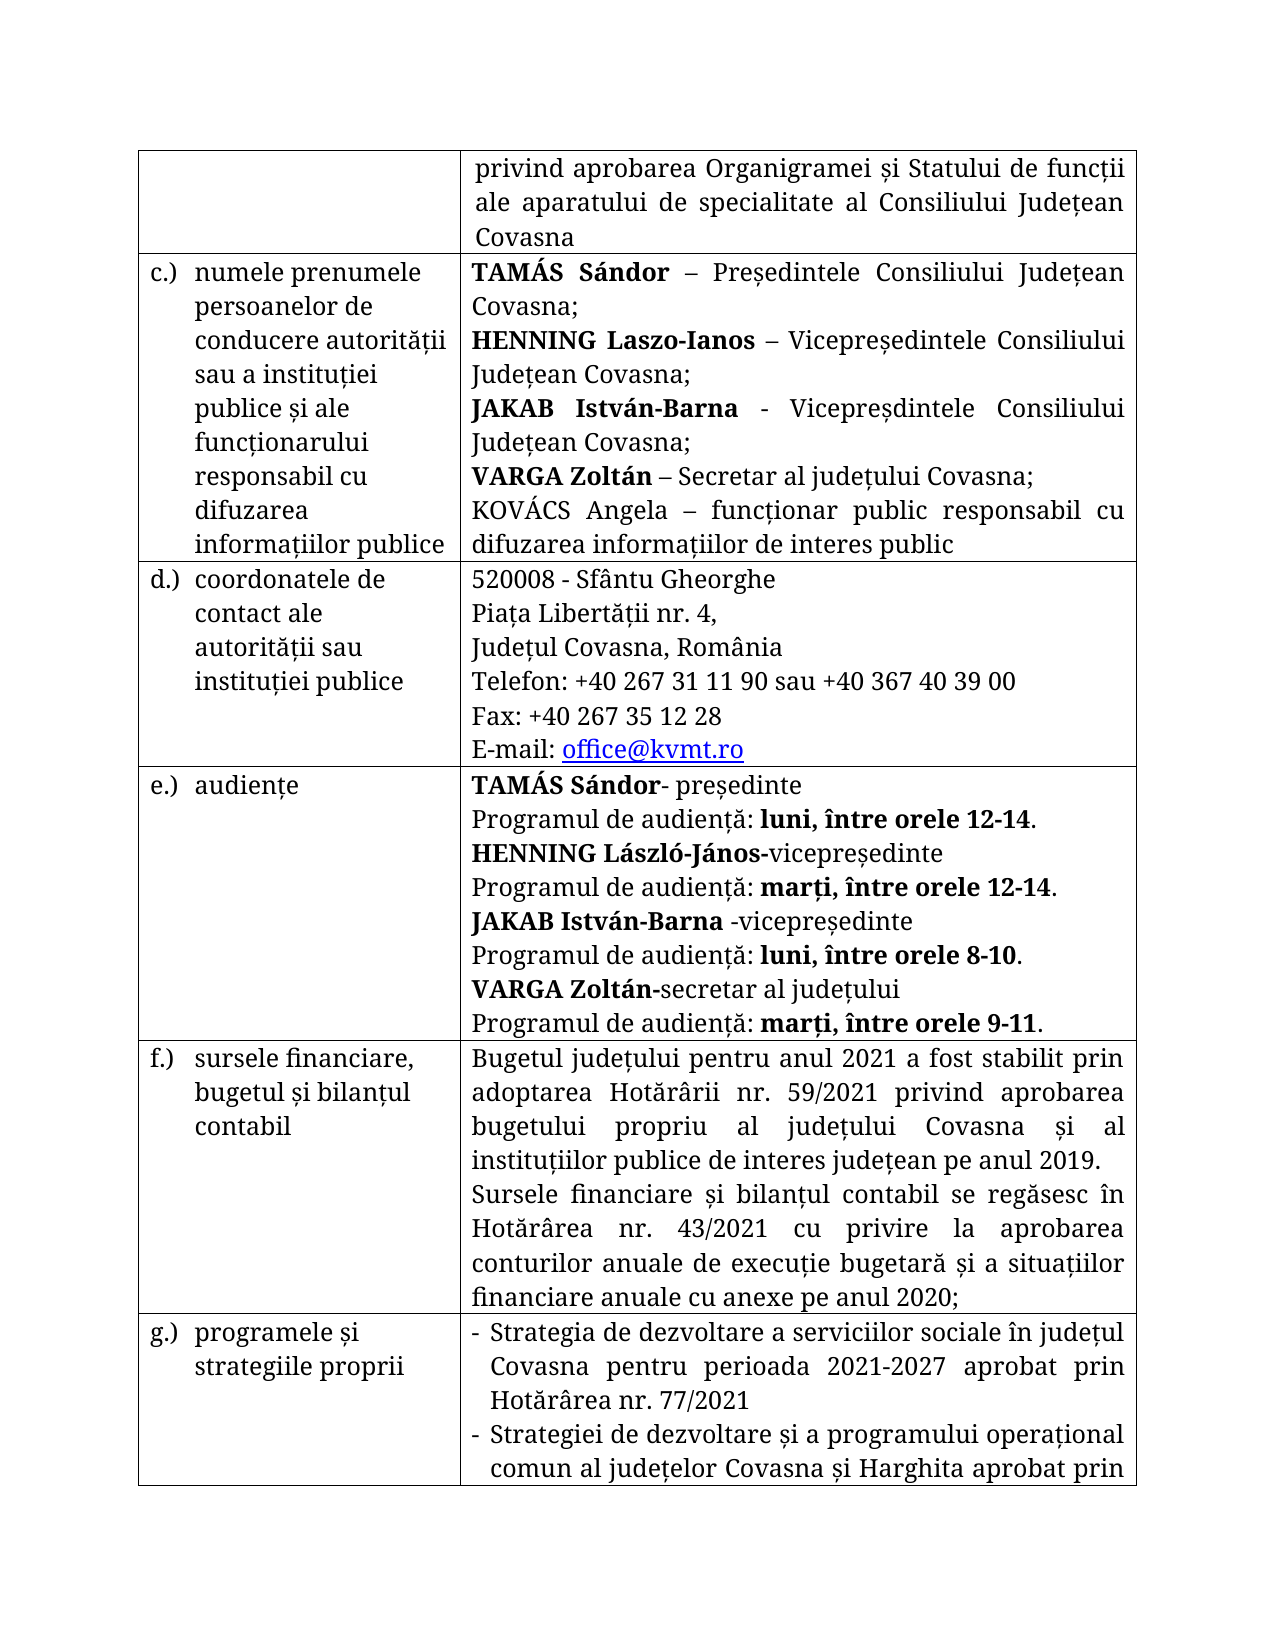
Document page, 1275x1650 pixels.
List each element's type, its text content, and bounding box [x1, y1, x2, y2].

table_cell sursele financiare, bugetul și bilanțul contabil [139, 1041, 460, 1313]
table_cell Bugetul județului pentru anul 2021 a fost stabilit prin adoptarea Hotărârii nr. 59/2021 privind aprobarea bugetului propriu al județului Covasna şi al instituţiilor publice de interes judeţean pe anul 2019. Sursele financiare și bilanțul contabil se regăsesc în Hotărârea nr. 43/2021 cu privire la aprobarea conturilor anuale de execuţie bugetară și a situațiilor financiare anuale cu anexe pe anul 2020; [461, 1041, 1136, 1313]
table_cell 520008 - Sfântu Gheorghe Piața Libertății nr. 4, Judeţul Covasna, România Telefon: +40 267 31 11 90 sau +40 367 40 39 00 Fax: +40 267 35 12 28 E-mail: office@kvmt.ro [461, 562, 1136, 766]
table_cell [461, 1314, 1136, 1485]
table_cell coordonatele de contact ale autorității sau instituției publice [139, 562, 460, 766]
table_cell numele prenumele persoanelor de conducere autorității sau a instituției publice și ale funcționarului responsabil cu difuzarea informațiilor publice [139, 254, 460, 561]
table_cell TAMÁS Sándor – Președintele Consiliului Județean Covasna; HENNING Laszo-Ianos – Vicepreședintele Consiliului Județean Covasna; JAKAB István-Barna - Vicepreșdintele Consiliului Județean Covasna; VARGA Zoltán – Secretar al județului Covasna; KOVÁCS Angela – funcționar public responsabil cu difuzarea informațiilor de interes public [461, 254, 1136, 561]
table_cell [461, 151, 1136, 253]
table_cell audiențe [139, 767, 460, 1040]
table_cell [139, 1314, 460, 1485]
table_cell TAMÁS Sándor- preşedinte Programul de audienţă: luni, între orele 12-14. HENNING László-János-vicepreşedinte Programul de audienţă: marți, între orele 12-14. JAKAB István-Barna -vicepreşedinte Programul de audienţă: luni, între orele 8-10. VARGA Zoltán-secretar al județului Programul de audienţă: marţi, între orele 9-11. [461, 767, 1136, 1040]
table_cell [139, 151, 460, 253]
